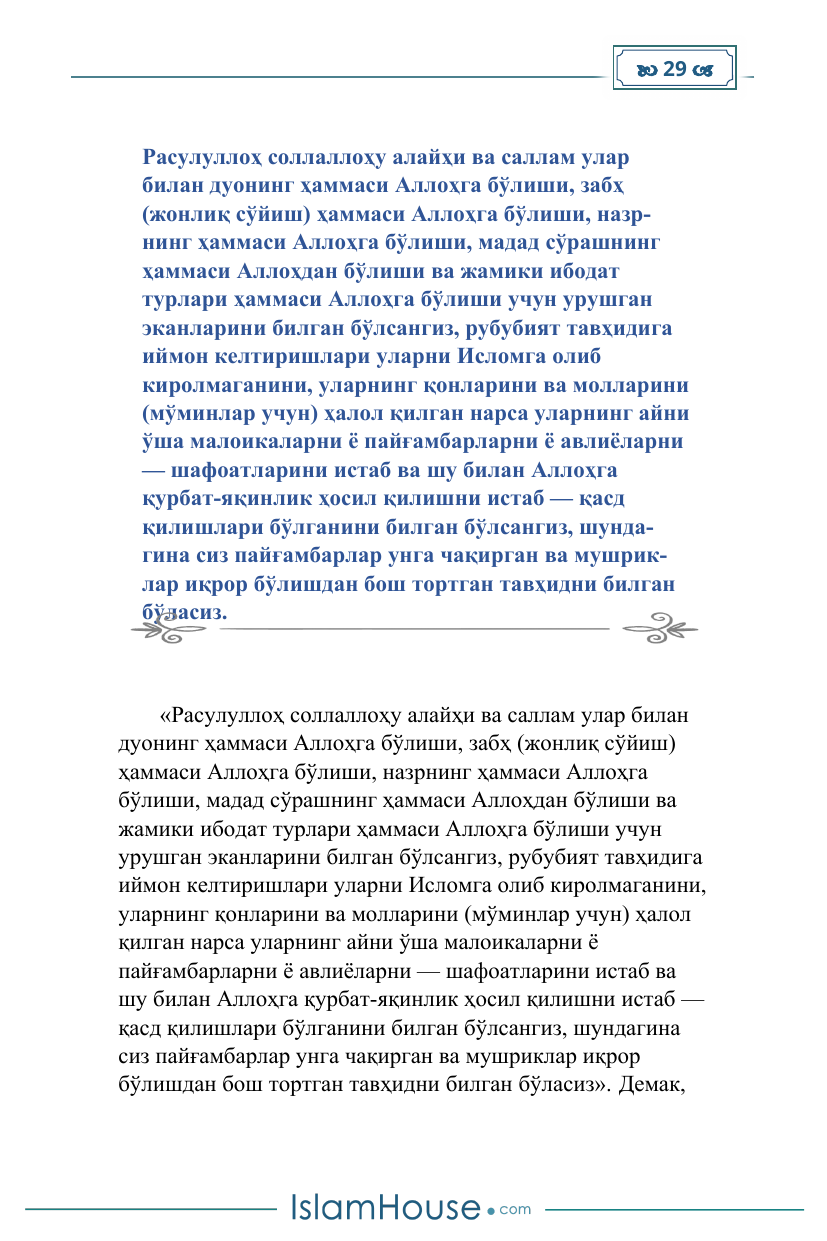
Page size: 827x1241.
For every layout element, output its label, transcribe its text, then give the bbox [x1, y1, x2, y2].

text Расулуллоҳ соллаллоҳу алайҳи ва саллам улар билан дуонинг ҳаммаси Аллоҳга бўлиши, забҳ (жонлиқ сўйиш) ҳаммаси Аллоҳга бўлиши, назр-нинг ҳаммаси Аллоҳга бўлиши, мадад сўрашнинг ҳаммаси Аллоҳдан бўлиши ва жамики ибодат турлари ҳаммаси Аллоҳга бўлиши учун урушган эканларини билган бўлсангиз, рубубият тавҳидига иймон келтиришлари уларни Исломга олиб киролмаганини, уларнинг қонларини ва молларини (мўминлар учун) ҳалол қилган нарса уларнинг айни ўша малоикаларни ё пайғамбарларни ё авлиёларни — шафоатларини истаб ва шу билан Аллоҳга қурбат-яқинлик ҳосил қилишни истаб — қасд қилишлари бўлганини билган бўлсангиз, шунда-гина сиз пайғамбарлар унга чақирган ва мушрик-лар иқрор бўлишдан бош тортган тавҳидни билган бўласиз. [142, 143, 691, 604]
picture [18, 1188, 277, 1226]
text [118, 701, 709, 1097]
picture [284, 1189, 805, 1226]
